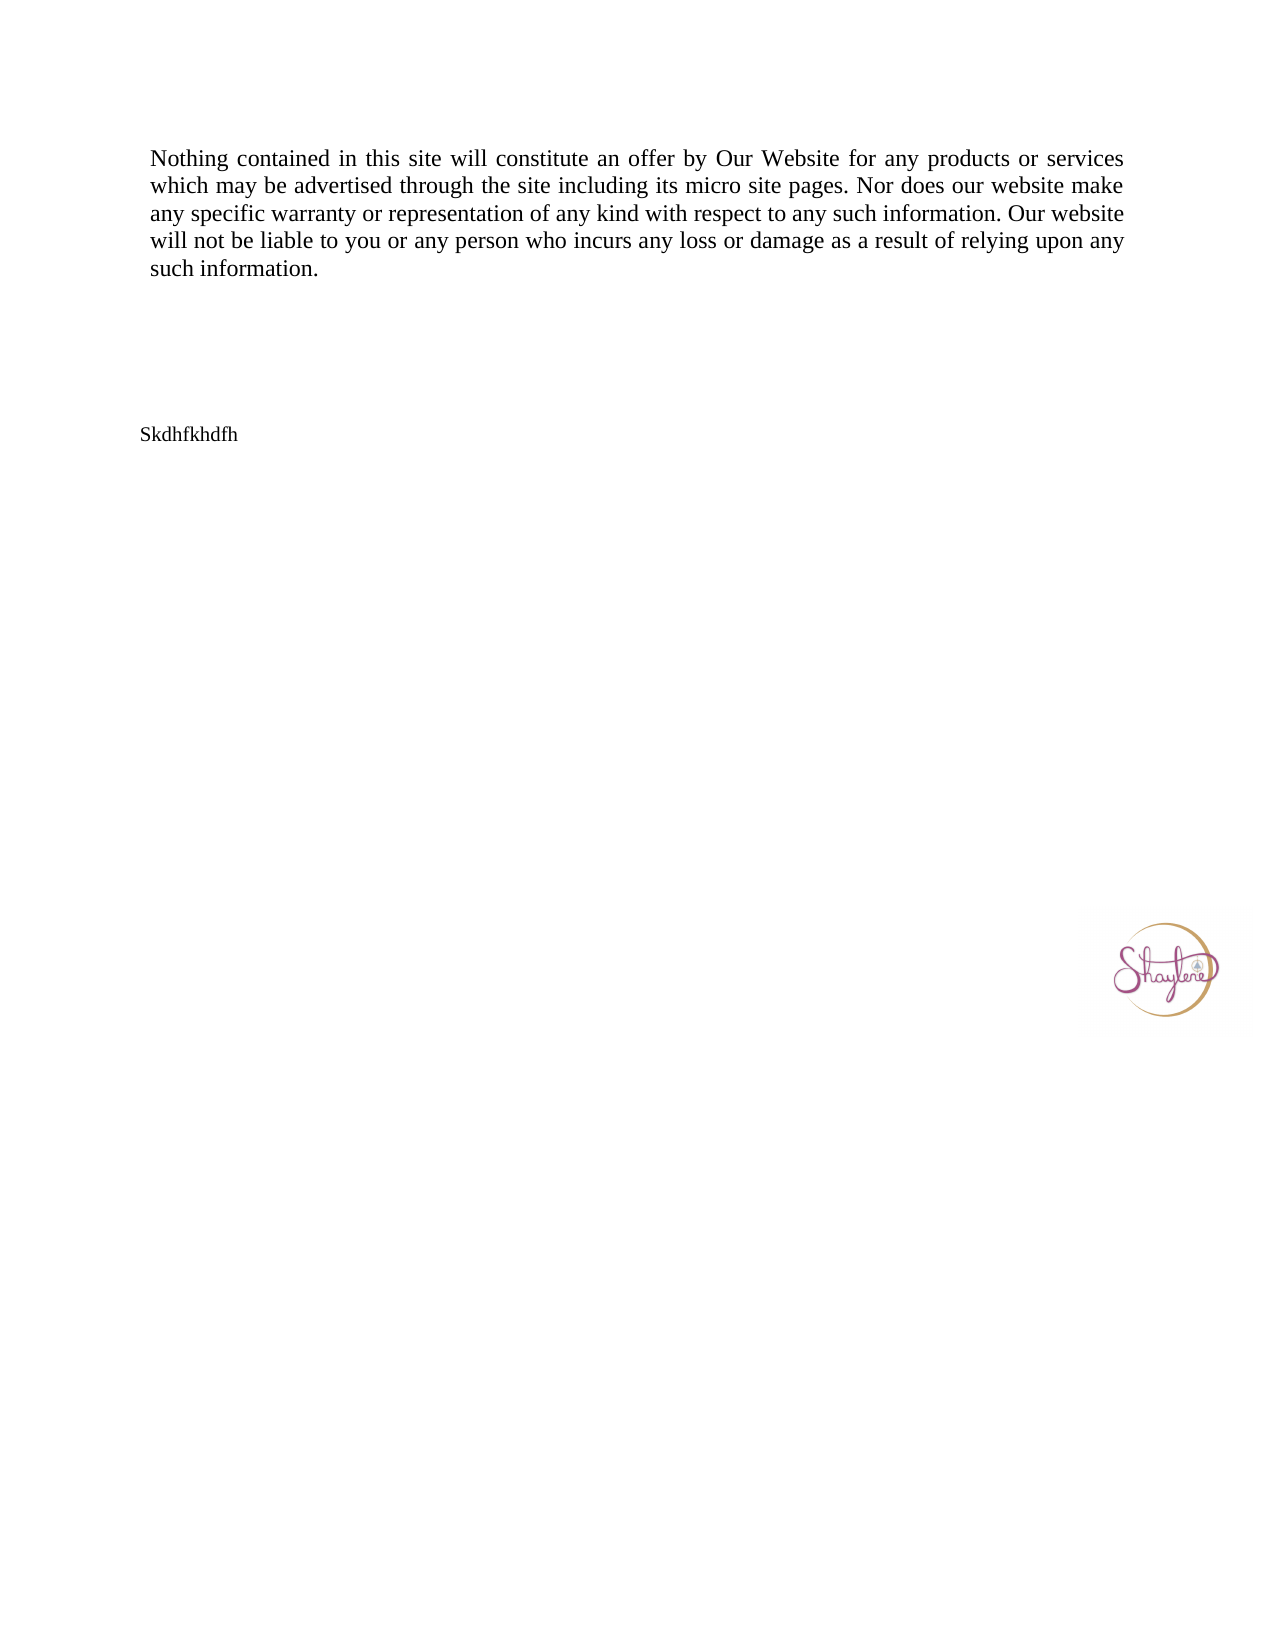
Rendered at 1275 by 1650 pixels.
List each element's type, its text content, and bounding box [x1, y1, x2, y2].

picture [1078, 906, 1253, 1037]
text Nothing contained in this site will constitute an offer by Our Website for any products or services which may be advertised through the site including its micro site pages. Nor does our website make any specific warranty or representation of any kind with respect to any such information. Our website will not be liable to you or any person who incurs any loss or damage as a result of relying upon any such information. [150, 144, 1126, 282]
